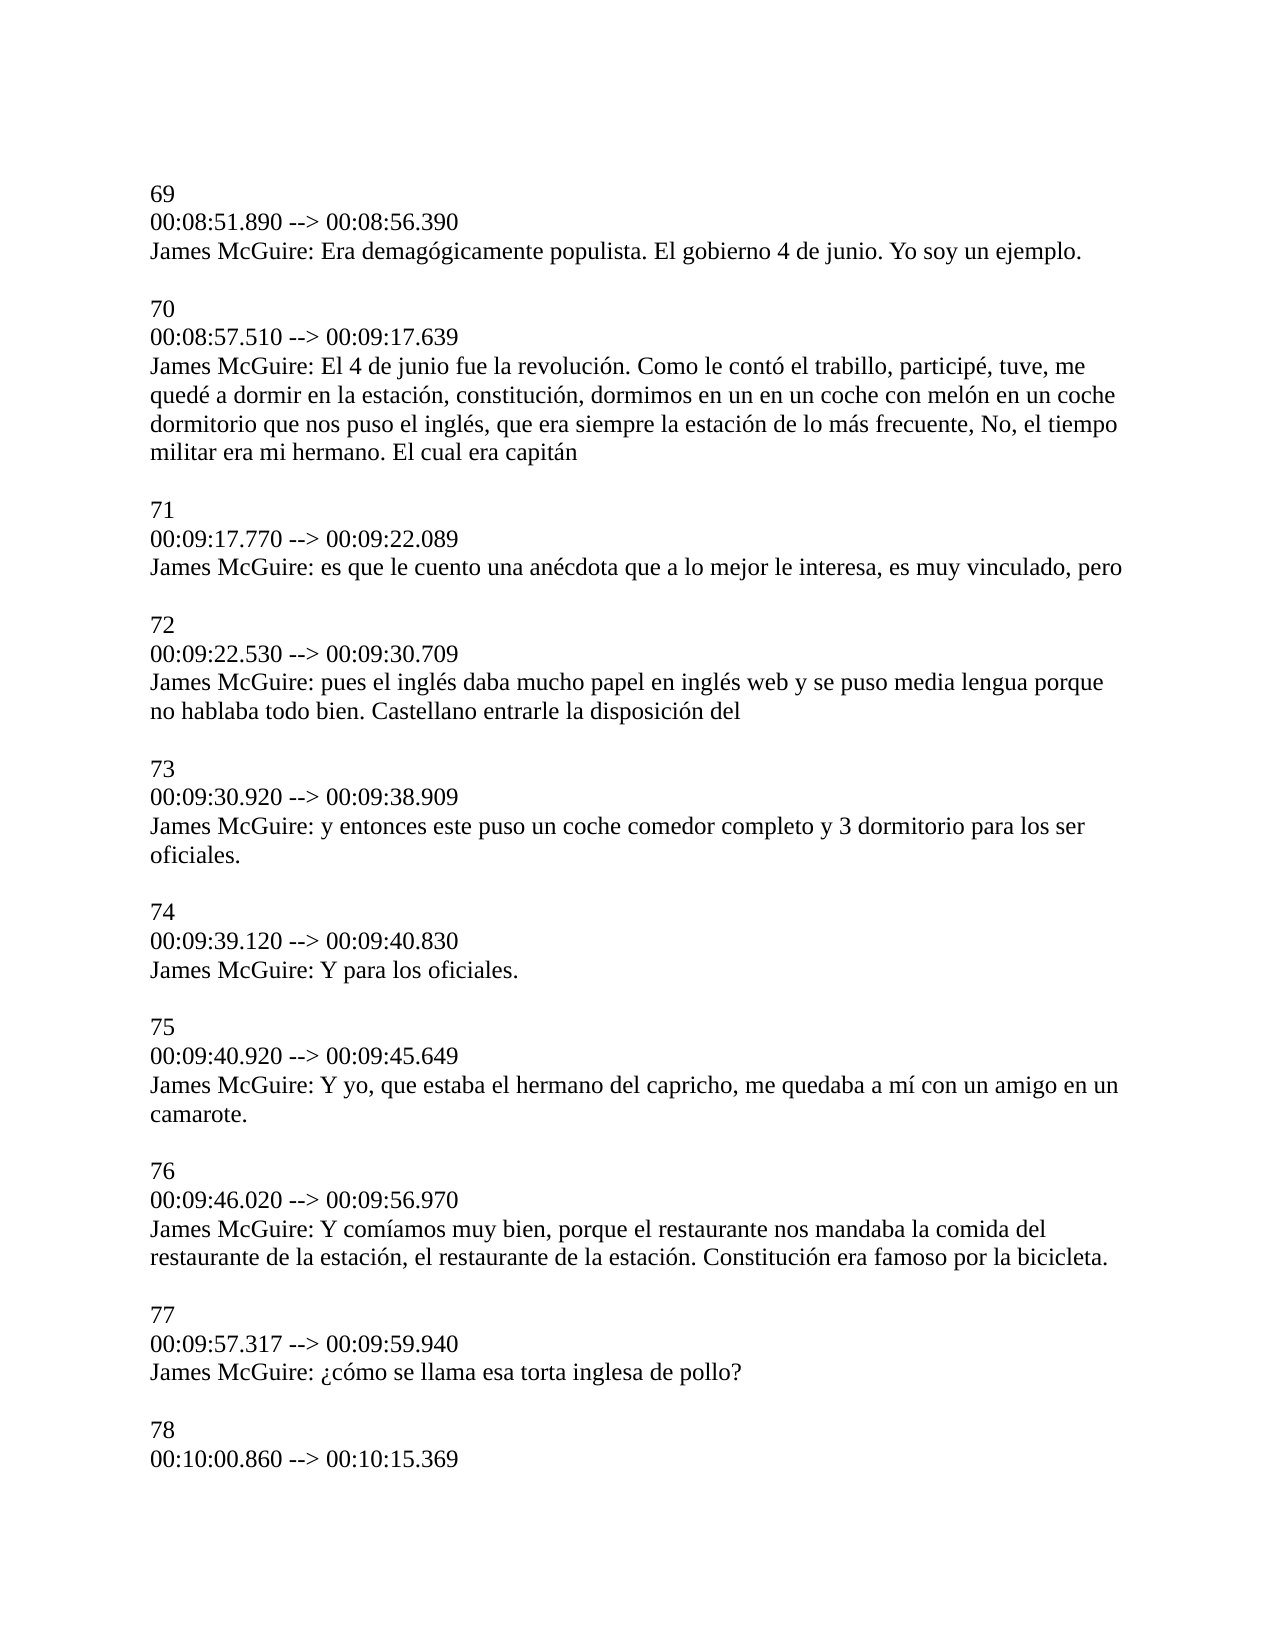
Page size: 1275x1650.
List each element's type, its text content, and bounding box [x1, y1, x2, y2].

text James McGuire: y entonces este puso un coche comedor completo y 3 dormitorio para los ser oficiales. [150, 811, 1125, 869]
text James McGuire: Y para los oficiales. [150, 955, 1125, 984]
text 00:09:39.120 --> 00:09:40.830 [150, 926, 1125, 955]
text James McGuire: El 4 de junio fue la revolución. Como le contó el trabillo, participé, tuve, me quedé a dormir en la estación, constitución, dormimos en un en un coche con melón en un coche dormitorio que nos puso el inglés, que era siempre la estación de lo más frecuente, No, el tiempo militar era mi hermano. El cual era capitán [150, 351, 1125, 466]
text 72 [150, 610, 1125, 639]
text James McGuire: ¿cómo se llama esa torta inglesa de pollo? [150, 1357, 1125, 1386]
text 00:08:51.890 --> 00:08:56.390 [150, 207, 1125, 236]
text 77 [150, 1300, 1125, 1329]
text 76 [150, 1156, 1125, 1185]
text 00:08:57.510 --> 00:09:17.639 [150, 322, 1125, 351]
text 71 [150, 495, 1125, 524]
text 69 [150, 179, 1125, 207]
text 00:09:22.530 --> 00:09:30.709 [150, 639, 1125, 667]
text 75 [150, 1012, 1125, 1041]
text 00:10:00.860 --> 00:10:15.369 [150, 1444, 1125, 1472]
text 00:09:30.920 --> 00:09:38.909 [150, 782, 1125, 811]
text James McGuire: es que le cuento una anécdota que a lo mejor le interesa, es muy vinculado, pero [150, 552, 1125, 581]
text 00:09:57.317 --> 00:09:59.940 [150, 1329, 1125, 1357]
text 00:09:17.770 --> 00:09:22.089 [150, 524, 1125, 552]
text James McGuire: Y comíamos muy bien, porque el restaurante nos mandaba la comida del restaurante de la estación, el restaurante de la estación. Constitución era famoso por la bicicleta. [150, 1214, 1125, 1271]
text 78 [150, 1415, 1125, 1444]
text 00:09:40.920 --> 00:09:45.649 [150, 1041, 1125, 1070]
text 74 [150, 897, 1125, 926]
text James McGuire: Y yo, que estaba el hermano del capricho, me quedaba a mí con un amigo en un camarote. [150, 1070, 1125, 1127]
text 70 [150, 294, 1125, 322]
text James McGuire: pues el inglés daba mucho papel en inglés web y se puso media lengua porque no hablaba todo bien. Castellano entrarle la disposición del [150, 667, 1125, 725]
text 73 [150, 754, 1125, 782]
text James McGuire: Era demagógicamente populista. El gobierno 4 de junio. Yo soy un ejemplo. [150, 236, 1125, 265]
text 00:09:46.020 --> 00:09:56.970 [150, 1185, 1125, 1214]
